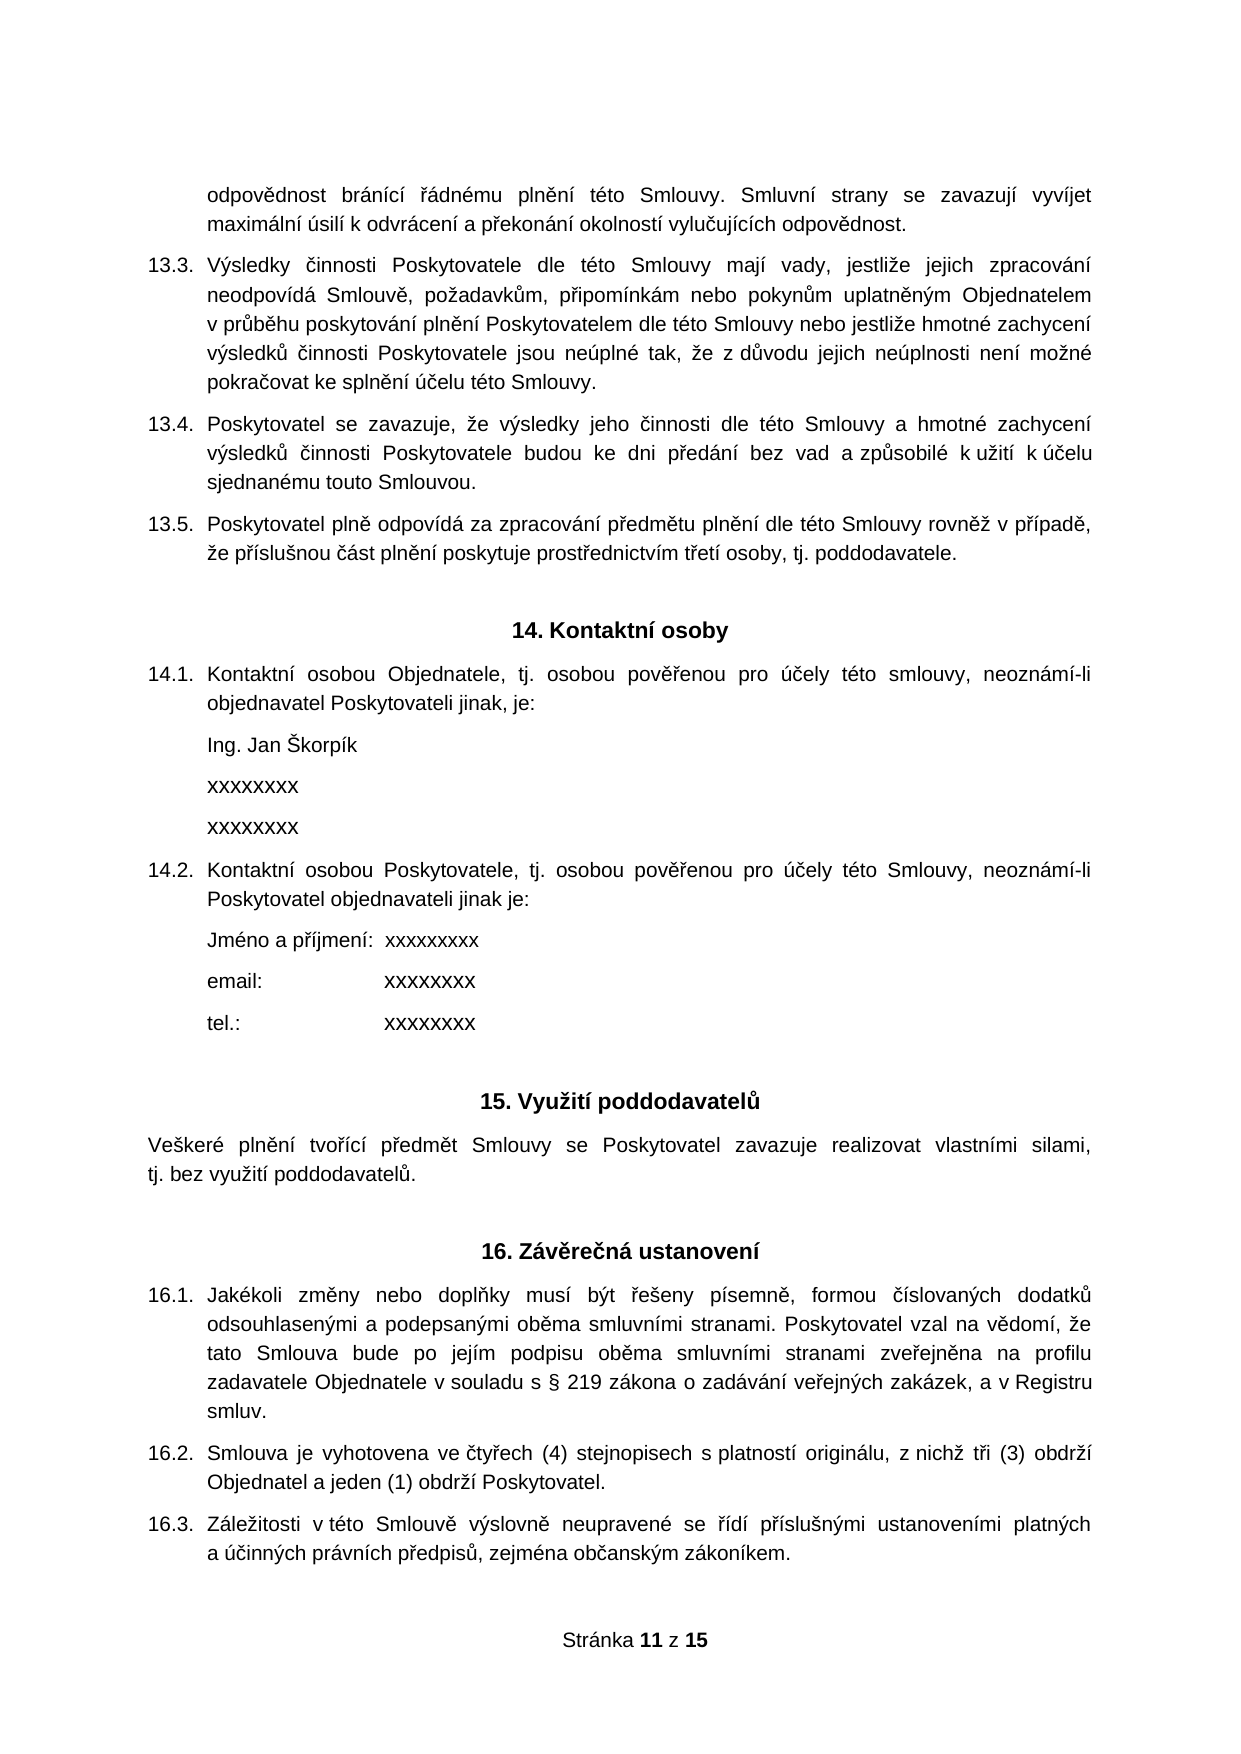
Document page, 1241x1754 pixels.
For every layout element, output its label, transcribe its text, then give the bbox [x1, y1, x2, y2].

text tel.: xxxxxxxx [165, 1006, 1092, 1036]
text email: xxxxxxxx [207, 965, 1092, 994]
list Využití poddodavatelů [148, 1086, 1092, 1115]
list Závěrečná ustanovení [148, 1236, 1092, 1265]
list Poskytovatel se zavazuje, že výsledky jeho činnosti dle této Smlouvy a hmotné zachycení výsledků činnosti Poskytovatele budou ke dni předání bez vad a způsobilé k užití k účelu sjednanému touto Smlouvou. [148, 406, 1092, 494]
list Výsledky činnosti Poskytovatele dle této Smlouvy mají vady, jestliže jejich zpracování neodpovídá Smlouvě, požadavkům, připomínkám nebo pokynům uplatněným Objednatelem v průběhu poskytování plnění Poskytovatelem dle této Smlouvy nebo jestliže hmotné zachycení výsledků činnosti Poskytovatele jsou neúplné tak, že z důvodu jejich neúplnosti není možné pokračovat ke splnění účelu této Smlouvy. [148, 248, 1092, 394]
list Kontaktní osobou Objednatele, tj. osobou pověřenou pro účely této smlouvy, neoznámí-li objednavatel Poskytovateli jinak, je: [148, 656, 1092, 715]
list Jakékoli změny nebo doplňky musí být řešeny písemně, formou číslovaných dodatků odsouhlasenými a podepsanými oběma smluvními stranami. Poskytovatel vzal na vědomí, že tato Smlouva bude po jejím podpisu oběma smluvními stranami zveřejněna na profilu zadavatele Objednatele v souladu s § 219 zákona o zadávání veřejných zakázek, a v Registru smluv. [148, 1277, 1092, 1423]
list Smlouva je vyhotovena ve čtyřech (4) stejnopisech s platností originálu, z nichž tři (3) obdrží Objednatel a jeden (1) obdrží Poskytovatel. [148, 1436, 1092, 1494]
list Poskytovatel plně odpovídá za zpracování předmětu plnění dle této Smlouvy rovněž v případě, že příslušnou část plnění poskytuje prostřednictvím třetí osoby, tj. poddodavatele. [148, 506, 1092, 565]
list Záležitosti v této Smlouvě výslovně neupravené se řídí příslušnými ustanoveními platných a účinných právních předpisů, zejména občanským zákoníkem. [148, 1506, 1092, 1565]
text Veškeré plnění tvořící předmět Smlouvy se Poskytovatel zavazuje realizovat vlastními silami, tj. bez využití poddodavatelů. [148, 1127, 1092, 1186]
text Ing. Jan Škorpík [207, 727, 1092, 756]
text Jméno a příjmení: xxxxxxxxx [207, 923, 1092, 952]
text xxxxxxxx [207, 811, 1092, 840]
text xxxxxxxx [207, 769, 1092, 798]
list Kontaktní osobou Poskytovatele, tj. osobou pověřenou pro účely této Smlouvy, neoznámí-li Poskytovatel objednavateli jinak je: [148, 852, 1092, 911]
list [148, 177, 1092, 236]
list Kontaktní osoby [148, 615, 1092, 644]
